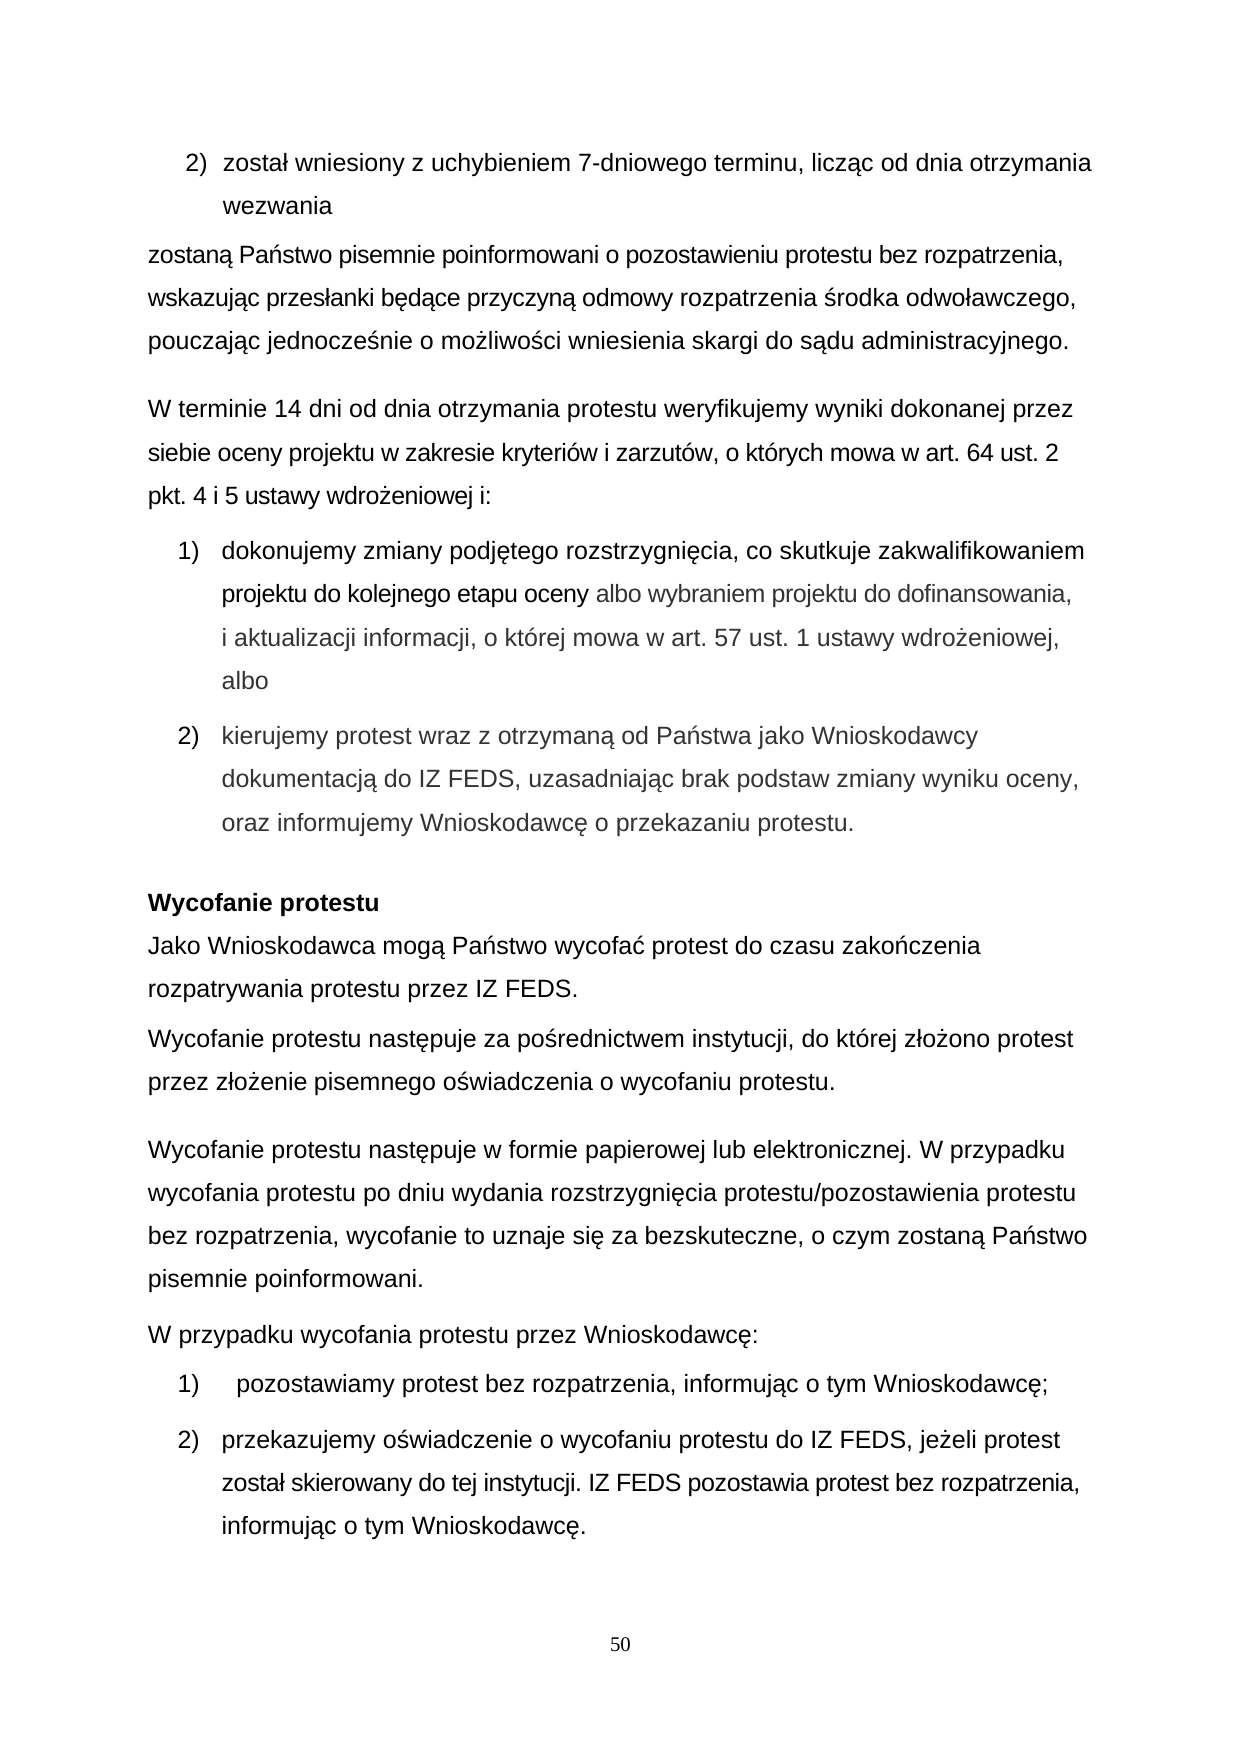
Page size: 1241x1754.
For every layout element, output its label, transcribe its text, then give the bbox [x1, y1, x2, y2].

list kierujemy protest wraz z otrzymaną od Państwa jako Wnioskodawcy dokumentacją do IZ FEDS, uzasadniając brak podstaw zmiany wyniku oceny, oraz informujemy Wnioskodawcę o przekazaniu protestu. [177, 721, 1093, 836]
list przekazujemy oświadczenie o wycofaniu protestu do IZ FEDS, jeżeli protest został skierowany do tej instytucji. IZ FEDS pozostawia protest bez rozpatrzenia, informując o tym Wnioskodawcę. [177, 1425, 1093, 1540]
text Wycofanie protestu [148, 888, 1093, 917]
text Wycofanie protestu następuje za pośrednictwem instytucji, do której złożono protest przez złożenie pisemnego oświadczenia o wycofaniu protestu. [148, 1024, 1093, 1096]
text W przypadku wycofania protestu przez Wnioskodawcę: [148, 1320, 1093, 1349]
list został wniesiony z uchybieniem 7-dniowego terminu, licząc od dnia otrzymania wezwania [185, 148, 1093, 219]
text zostaną Państwo pisemnie poinformowani o pozostawieniu protestu bez rozpatrzenia, wskazując przesłanki będące przyczyną odmowy rozpatrzenia środka odwoławczego, pouczając jednocześnie o możliwości wniesienia skargi do sądu administracyjnego. [148, 240, 1093, 355]
list pozostawiamy protest bez rozpatrzenia, informując o tym Wnioskodawcę; [177, 1369, 1093, 1398]
list dokonujemy zmiany podjętego rozstrzygnięcia, co skutkuje zakwalifikowaniem projektu do kolejnego etapu oceny albo wybraniem projektu do dofinansowania, i aktualizacji informacji, o której mowa w art. 57 ust. 1 ustawy wdrożeniowej, albo [177, 536, 1093, 694]
text W terminie 14 dni od dnia otrzymania protestu weryfikujemy wyniki dokonanej przez siebie oceny projektu w zakresie kryteriów i zarzutów, o których mowa w art. 64 ust. 2 pkt. 4 i 5 ustawy wdrożeniowej i: [148, 394, 1093, 509]
text Jako Wnioskodawca mogą Państwo wycofać protest do czasu zakończenia rozpatrywania protestu przez IZ FEDS. [148, 931, 1093, 1003]
text Wycofanie protestu następuje w formie papierowej lub elektronicznej. W przypadku wycofania protestu po dniu wydania rozstrzygnięcia protestu/pozostawienia protestu bez rozpatrzenia, wycofanie to uznaje się za bezskuteczne, o czym zostaną Państwo pisemnie poinformowani. [148, 1135, 1093, 1293]
